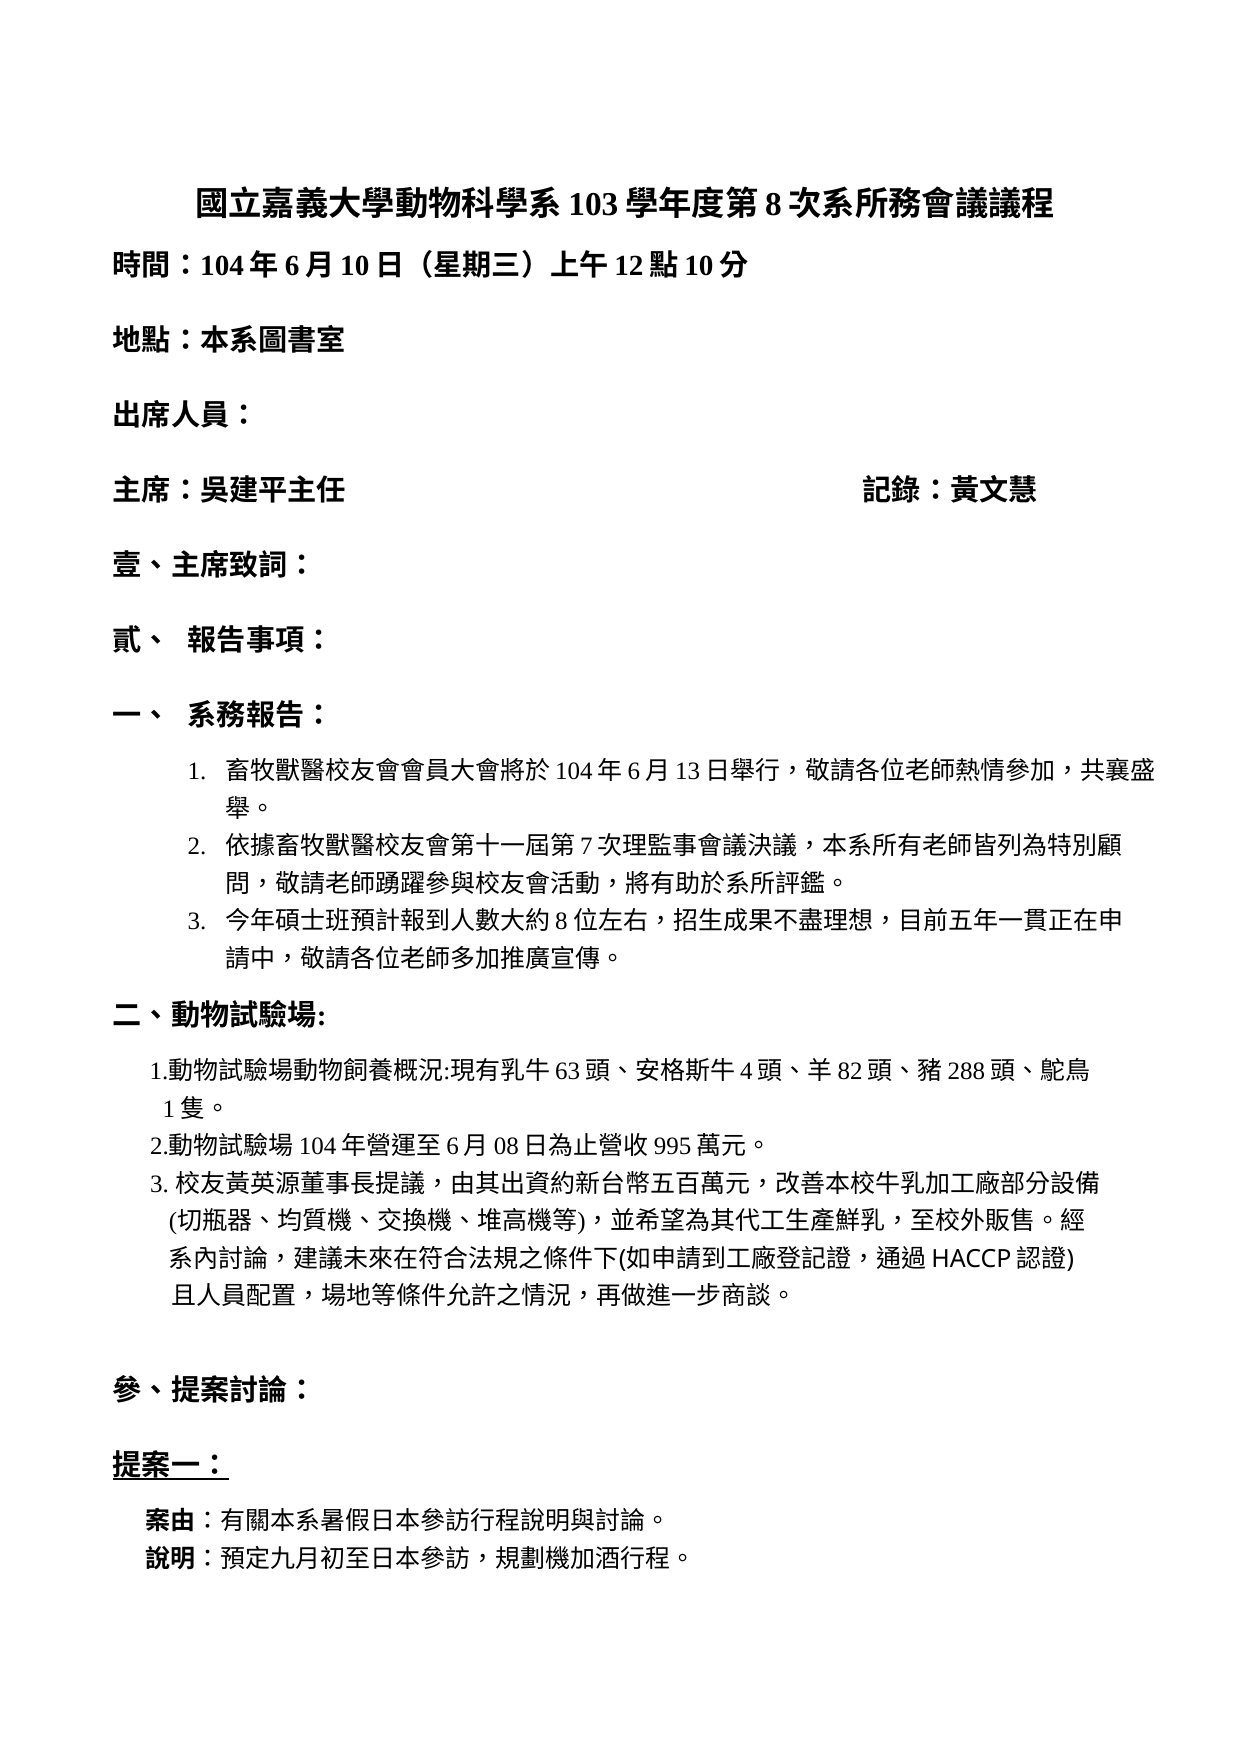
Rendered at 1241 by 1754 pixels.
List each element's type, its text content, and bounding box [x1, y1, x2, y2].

text 2.動物試驗場104年營運至6月08日為止營收995萬元。 [112, 1125, 1137, 1163]
text 出席人員： [112, 375, 1137, 450]
list 今年碩士班預計報到人數大約8 位左右，招生成果不盡理想，目前五年一貫正在申請中，敬請各位老師多加推廣宣傳。 [187, 900, 1137, 975]
text 壹、主席致詞： [112, 525, 1137, 600]
text 主席：吳建平主任 記錄：黃文慧 [112, 450, 1137, 525]
text 且人員配置，場地等條件允許之情況，再做進一步商談。 [112, 1275, 1137, 1313]
text 系內討論，建議未來在符合法規之條件下(如申請到工廠登記證，通過HACCP認證) [112, 1238, 1137, 1275]
text 提案一： [112, 1425, 1137, 1500]
text (切瓶器、均質機、交換機、堆高機等)，並希望為其代工生產鮮乳，至校外販售。經 [112, 1200, 1137, 1238]
text 3. 校友黃英源董事長提議，由其出資約新台幣五百萬元，改善本校牛乳加工廠部分設備 [112, 1163, 1137, 1200]
list 依據畜牧獸醫校友會第十一屆第7次理監事會議決議，本系所有老師皆列為特別顧問，敬請老師踴躍參與校友會活動，將有助於系所評鑑。 [187, 825, 1137, 900]
text 時間：104年6月10日（星期三）上午12點10分 [112, 225, 1137, 300]
text 地點：本系圖書室 [112, 300, 1137, 375]
text 參、提案討論： [112, 1350, 1137, 1425]
list 畜牧獸醫校友會會員大會將於104年6月13日舉行，敬請各位老師熱情參加，共襄盛舉。 [187, 750, 1161, 825]
text 說明：預定九月初至日本參訪，規劃機加酒行程。 [112, 1538, 1049, 1575]
list 系務報告： [112, 675, 1137, 750]
text 二、動物試驗場: [112, 975, 1137, 1050]
text 1隻。 [112, 1088, 1137, 1125]
text 1.動物試驗場動物飼養概況:現有乳牛63頭、安格斯牛4頭、羊82頭、豬288頭、鴕鳥 [112, 1050, 1137, 1088]
text 國立嘉義大學動物科學系103學年度第8次系所務會議議程 [112, 177, 1137, 225]
list 報告事項： [112, 600, 1137, 675]
text 案由：有關本系暑假日本參訪行程說明與討論。 [112, 1500, 1137, 1538]
